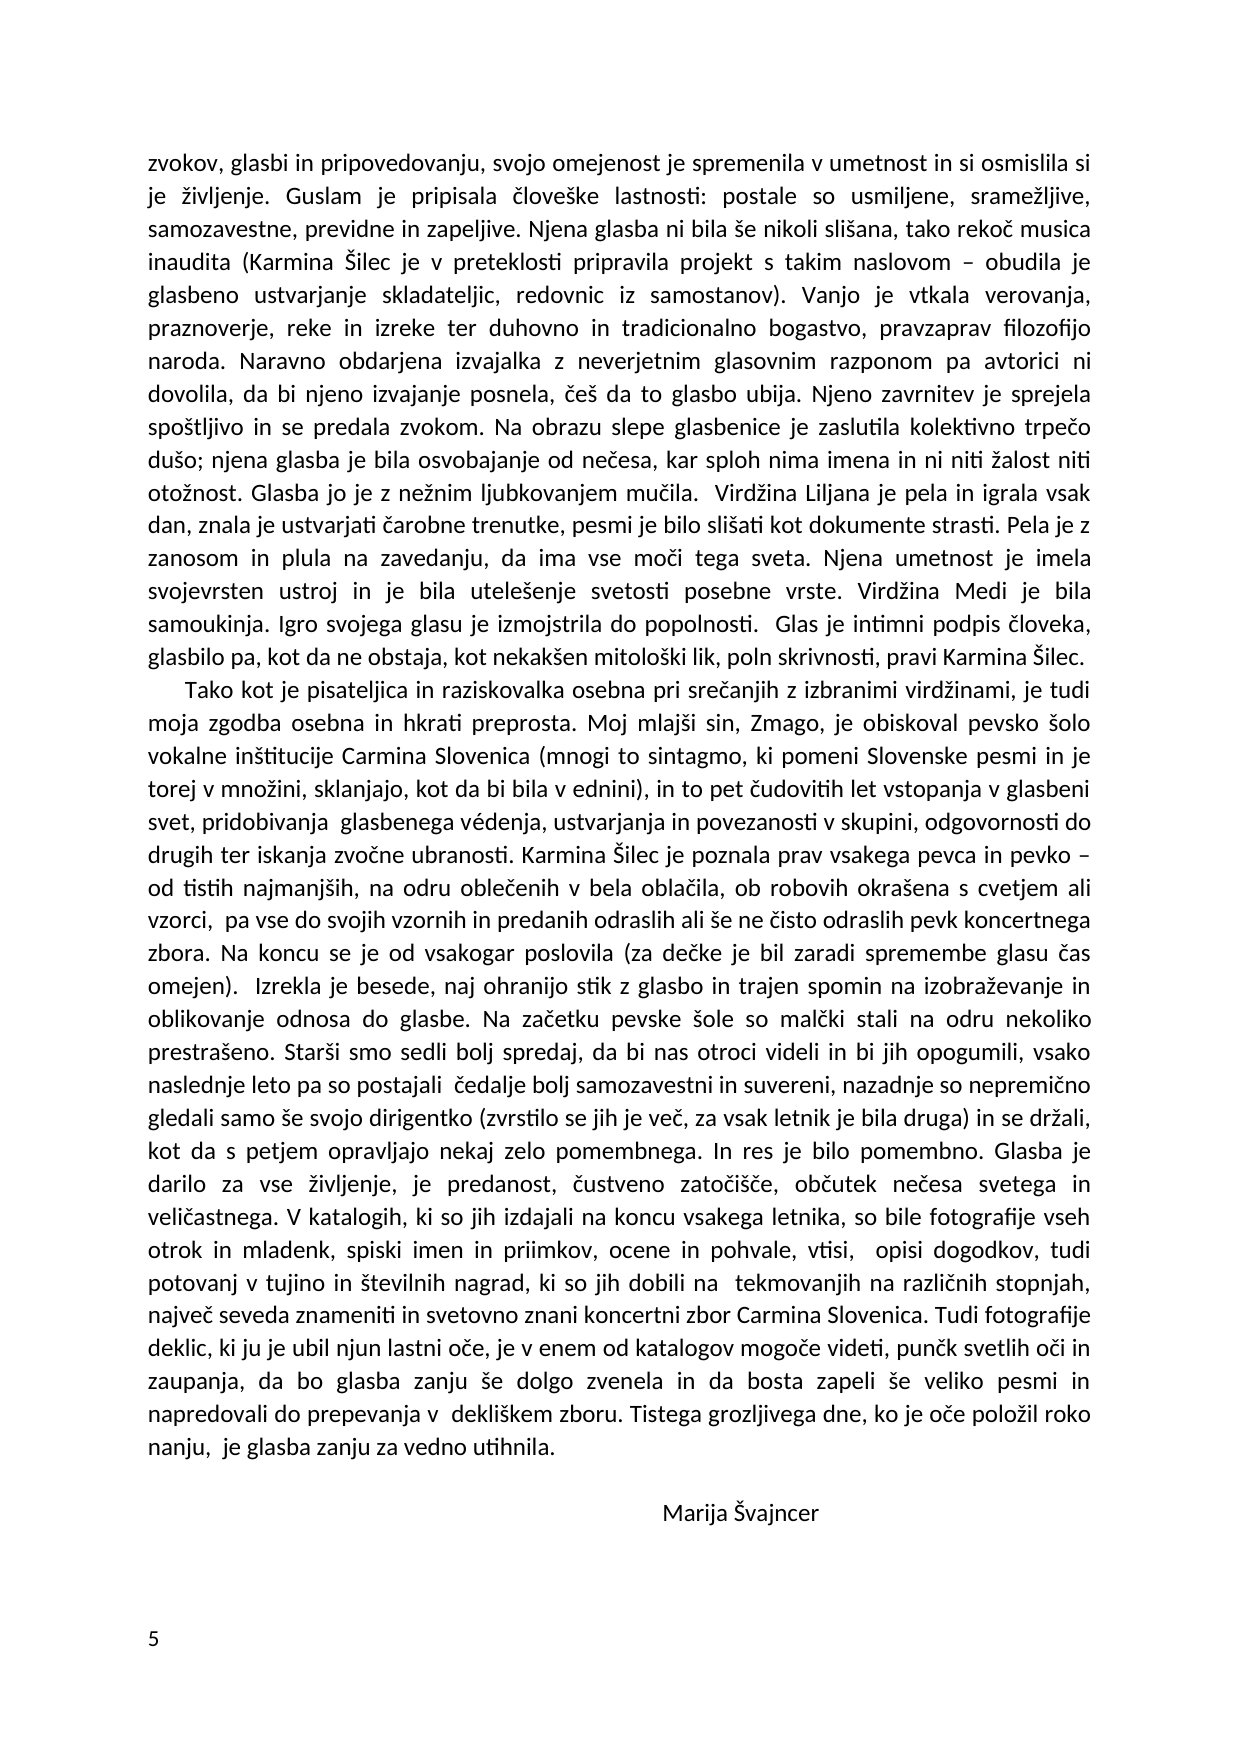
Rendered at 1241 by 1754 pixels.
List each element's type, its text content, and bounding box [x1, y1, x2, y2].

text Marija Švajncer [148, 1497, 1093, 1528]
text Tako kot je pisateljica in raziskovalka osebna pri srečanjih z izbranimi virdžinami, je tudi moja zgodba osebna in hkrati preprosta. Moj mlajši sin, Zmago, je obiskoval pevsko šolo vokalne inštitucije Carmina Slovenica (mnogi to sintagmo, ki pomeni Slovenske pesmi in je torej v množini, sklanjajo, kot da bi bila v ednini), in to pet čudovitih let vstopanja v glasbeni svet, pridobivanja glasbenega védenja, ustvarjanja in povezanosti v skupini, odgovornosti do drugih ter iskanja zvočne ubranosti. Karmina Šilec je poznala prav vsakega pevca in pevko – od tistih najmanjših, na odru oblečenih v bela oblačila, ob robovih okrašena s cvetjem ali vzorci, pa vse do svojih vzornih in predanih odraslih ali še ne čisto odraslih pevk koncertnega zbora. Na koncu se je od vsakogar poslovila (za dečke je bil zaradi spremembe glasu čas omejen). Izrekla je besede, naj ohranijo stik z glasbo in trajen spomin na izobraževanje in oblikovanje odnosa do glasbe. Na začetku pevske šole so malčki stali na odru nekoliko prestrašeno. Starši smo sedli bolj spredaj, da bi nas otroci videli in bi jih opogumili, vsako naslednje leto pa so postajali čedalje bolj samozavestni in suvereni, nazadnje so nepremično gledali samo še svojo dirigentko (zvrstilo se jih je več, za vsak letnik je bila druga) in se držali, kot da s petjem opravljajo nekaj zelo pomembnega. In res je bilo pomembno. Glasba je darilo za vse življenje, je predanost, čustveno zatočišče, občutek nečesa svetega in veličastnega. V katalogih, ki so jih izdajali na koncu vsakega letnika, so bile fotografije vseh otrok in mladenk, spiski imen in priimkov, ocene in pohvale, vtisi, opisi dogodkov, tudi potovanj v tujino in številnih nagrad, ki so jih dobili na tekmovanjih na različnih stopnjah, največ seveda znameniti in svetovno znani koncertni zbor Carmina Slovenica. Tudi fotografije deklic, ki ju je ubil njun lastni oče, je v enem od katalogov mogoče videti, punčk svetlih oči in zaupanja, da bo glasba zanju še dolgo zvenela in da bosta zapeli še veliko pesmi in napredovali do prepevanja v dekliškem zboru. Tistega grozljivega dne, ko je oče položil roko nanju, je glasba zanju za vedno utihnila. [148, 674, 1093, 1462]
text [148, 148, 1093, 672]
